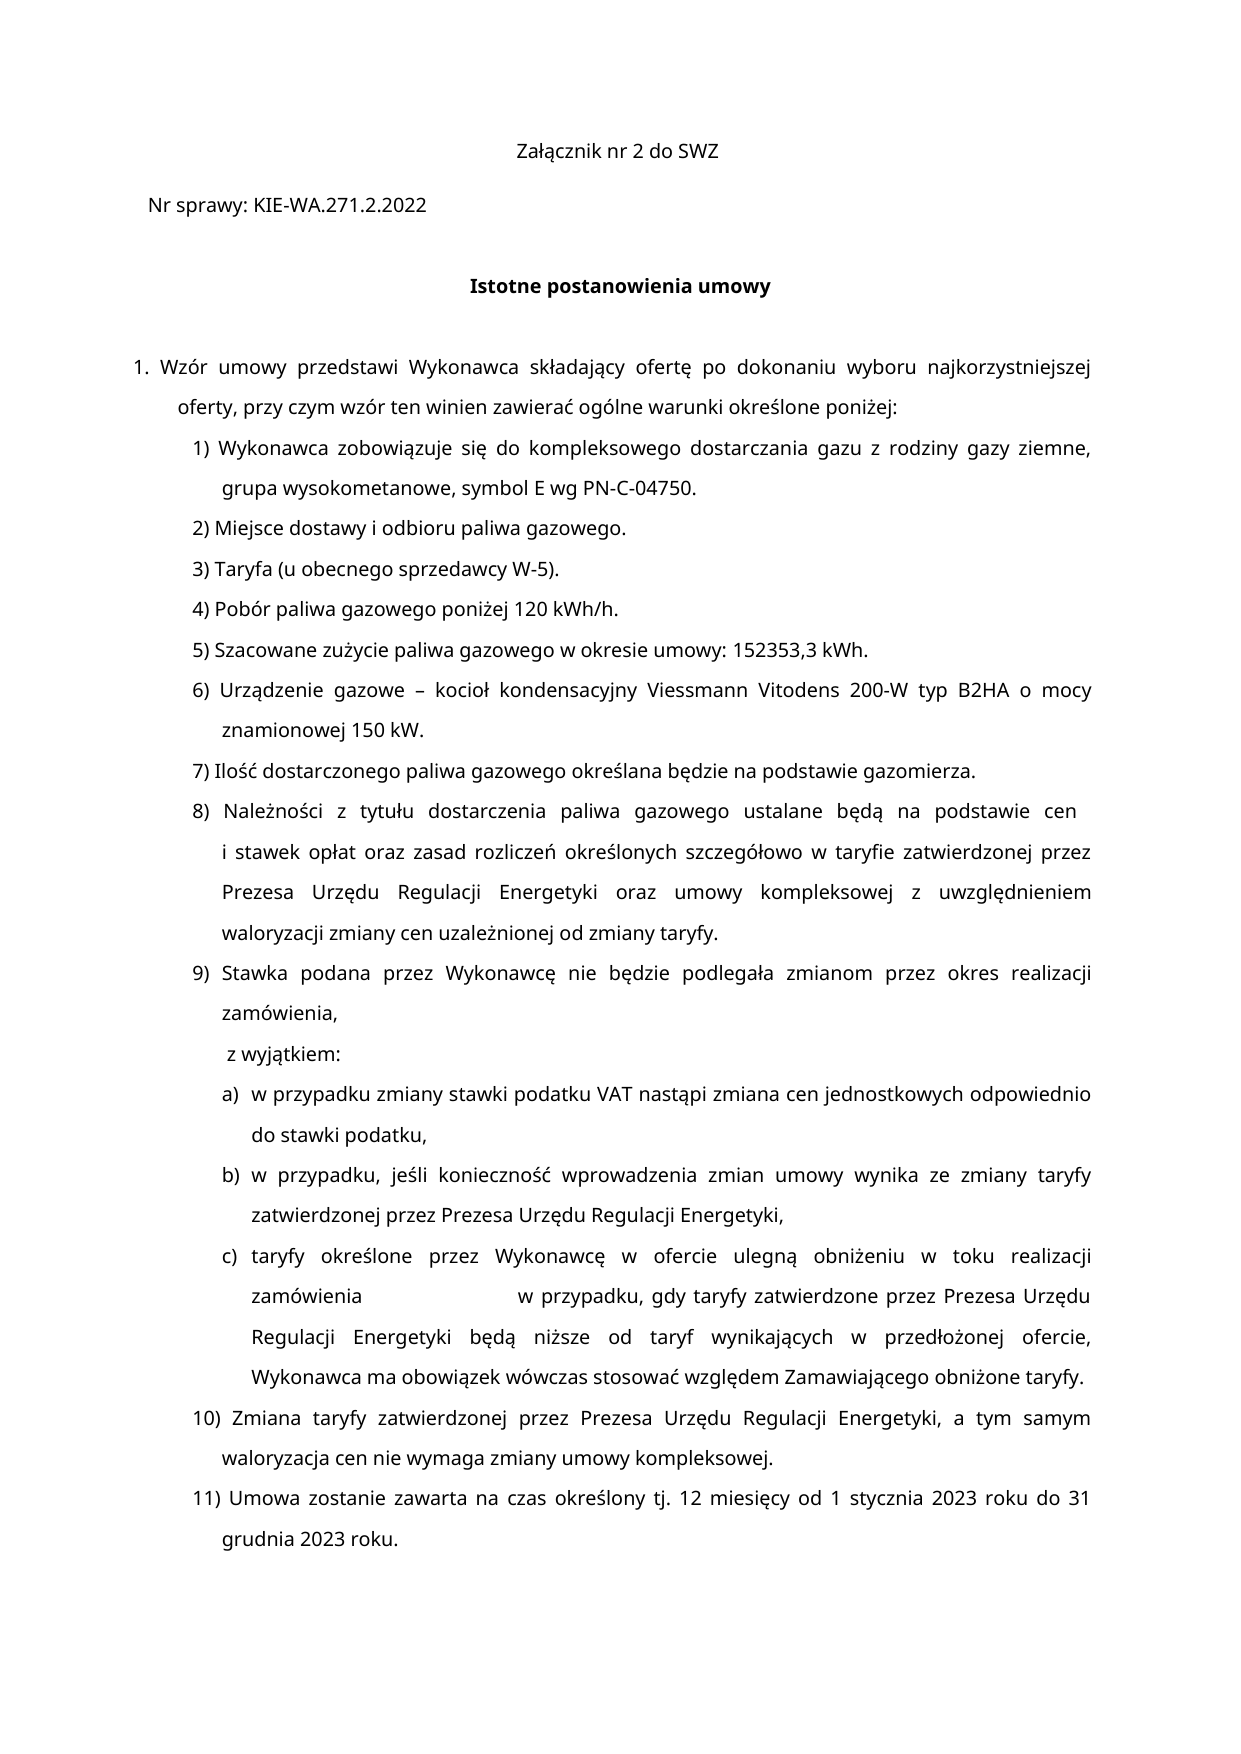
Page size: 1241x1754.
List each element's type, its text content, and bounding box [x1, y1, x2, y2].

text a) w przypadku zmiany stawki podatku VAT nastąpi zmiana cen jednostkowych odpowiednio do stawki podatku, [222, 1080, 1093, 1148]
text 1. Wzór umowy przedstawi Wykonawca składający ofertę po dokonaniu wyboru najkorzystniejszej oferty, przy czym wzór ten winien zawierać ogólne warunki określone poniżej: [133, 353, 1093, 420]
text 4) Pobór paliwa gazowego poniżej 120 kWh/h. [192, 595, 1093, 622]
text 5) Szacowane zużycie paliwa gazowego w okresie umowy: 152353,3 kWh. [192, 636, 1093, 663]
text 3) Taryfa (u obecnego sprzedawcy W-5). [192, 555, 1093, 582]
text Nr sprawy: KIE-WA.271.2.2022 [148, 191, 1093, 218]
text 9) Stawka podana przez Wykonawcę nie będzie podlegała zmianom przez okres realizacji zamówienia, z wyjątkiem: [192, 959, 1093, 1067]
text Załącznik nr 2 do SWZ [148, 89, 1093, 164]
text 8) Należności z tytułu dostarczenia paliwa gazowego ustalane będą na podstawie cen i stawek opłat oraz zasad rozliczeń określonych szczegółowo w taryfie zatwierdzonej przez Prezesa Urzędu Regulacji Energetyki oraz umowy kompleksowej z uwzględnieniem waloryzacji zmiany cen uzależnionej od zmiany taryfy. [192, 797, 1093, 946]
text 11) Umowa zostanie zawarta na czas określony tj. 12 miesięcy od 1 stycznia 2023 roku do 31 grudnia 2023 roku. [192, 1484, 1093, 1552]
text 6) Urządzenie gazowe – kocioł kondensacyjny Viessmann Vitodens 200-W typ B2HA o mocy znamionowej 150 kW. [192, 676, 1093, 744]
text 2) Miejsce dostawy i odbioru paliwa gazowego. [192, 514, 1093, 542]
text c) taryfy określone przez Wykonawcę w ofercie ulegną obniżeniu w toku realizacji zamówienia w przypadku, gdy taryfy zatwierdzone przez Prezesa Urzędu Regulacji Energetyki będą niższe od taryf wynikających w przedłożonej ofercie, Wykonawca ma obowiązek wówczas stosować względem Zamawiającego obniżone taryfy. [222, 1242, 1093, 1390]
text Istotne postanowienia umowy [148, 272, 1093, 299]
text 10) Zmiana taryfy zatwierdzonej przez Prezesa Urzędu Regulacji Energetyki, a tym samym waloryzacja cen nie wymaga zmiany umowy kompleksowej. [192, 1404, 1093, 1471]
text 7) Ilość dostarczonego paliwa gazowego określana będzie na podstawie gazomierza. [192, 757, 1093, 784]
text b) w przypadku, jeśli konieczność wprowadzenia zmian umowy wynika ze zmiany taryfy zatwierdzonej przez Prezesa Urzędu Regulacji Energetyki, [222, 1161, 1093, 1229]
text 1) Wykonawca zobowiązuje się do kompleksowego dostarczania gazu z rodziny gazy ziemne, grupa wysokometanowe, symbol E wg PN-C-04750. [192, 434, 1093, 501]
